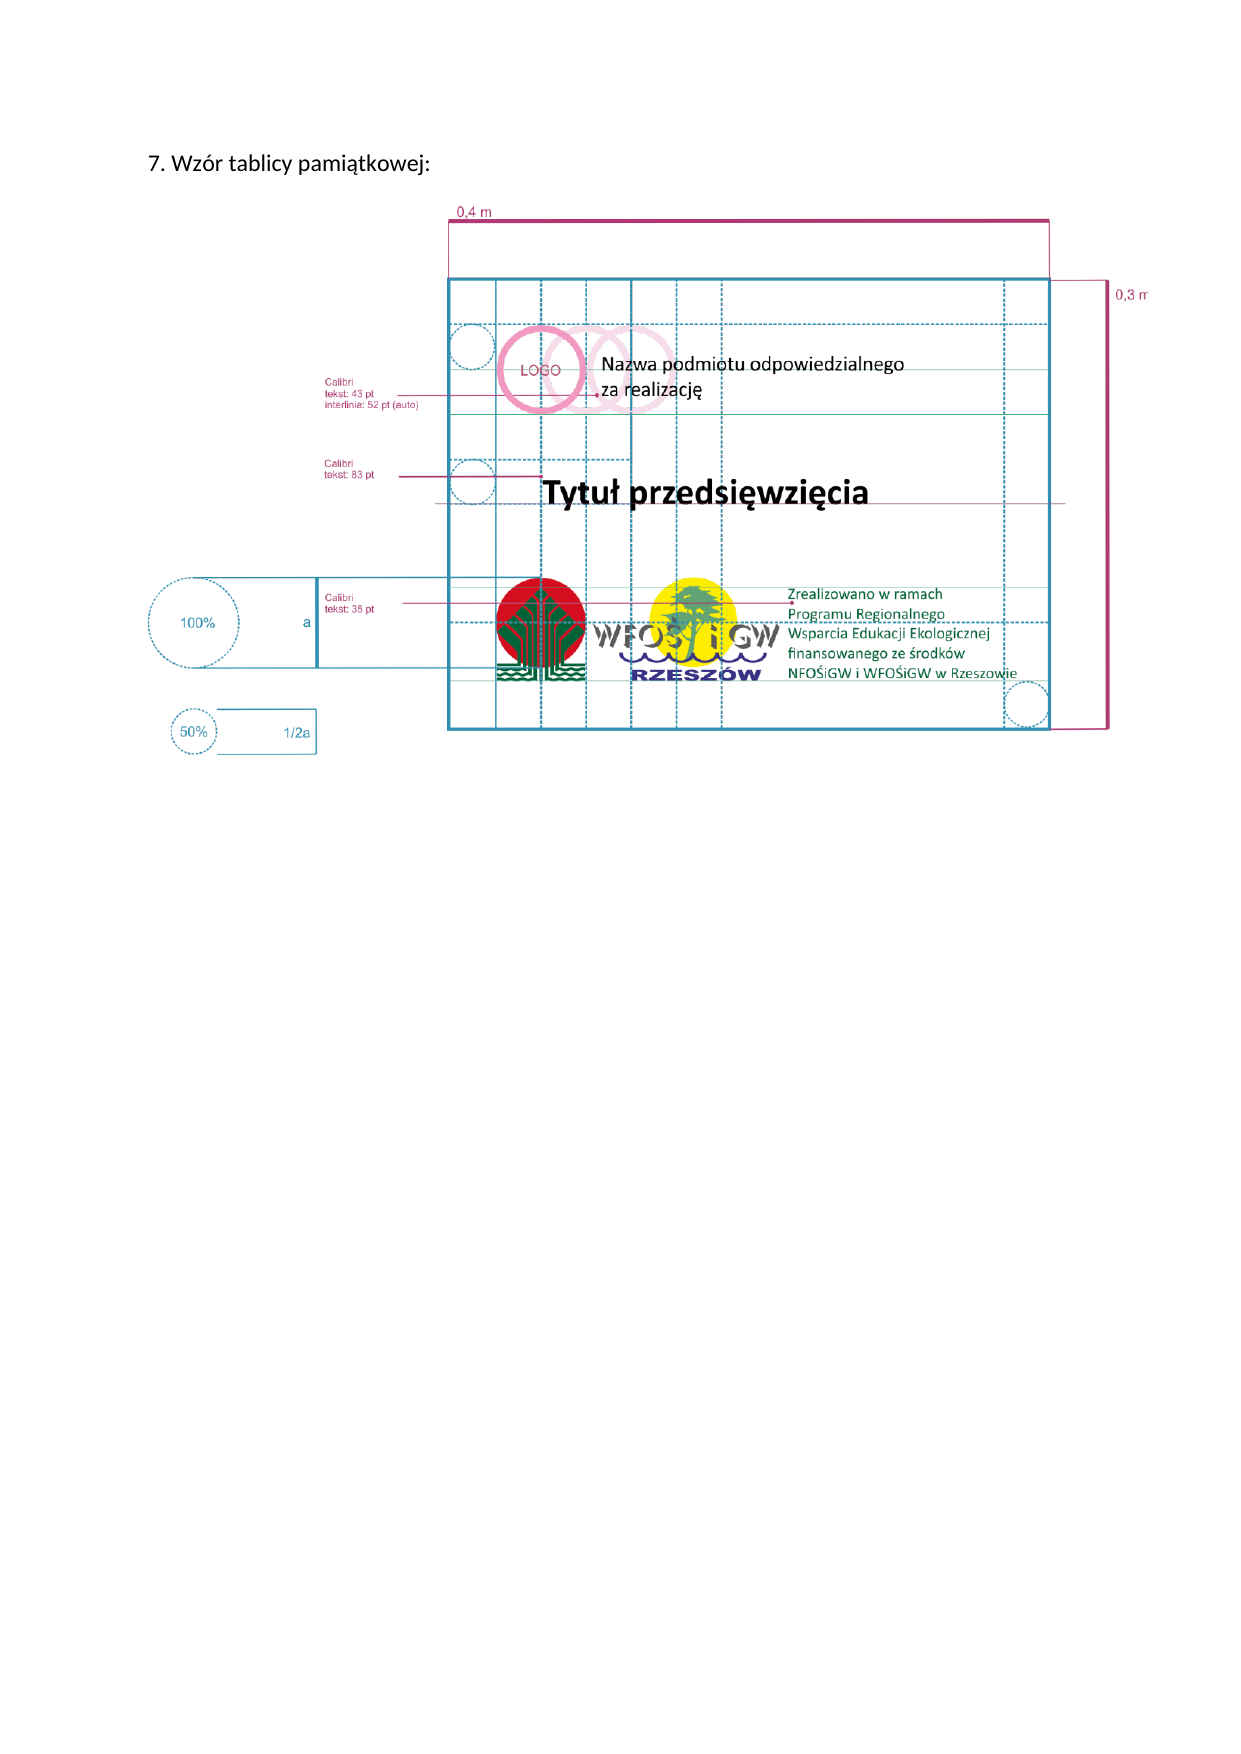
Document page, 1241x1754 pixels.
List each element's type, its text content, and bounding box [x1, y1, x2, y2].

text 7. Wzór tablicy pamiątkowej: [148, 148, 1093, 177]
picture [147, 206, 1149, 755]
